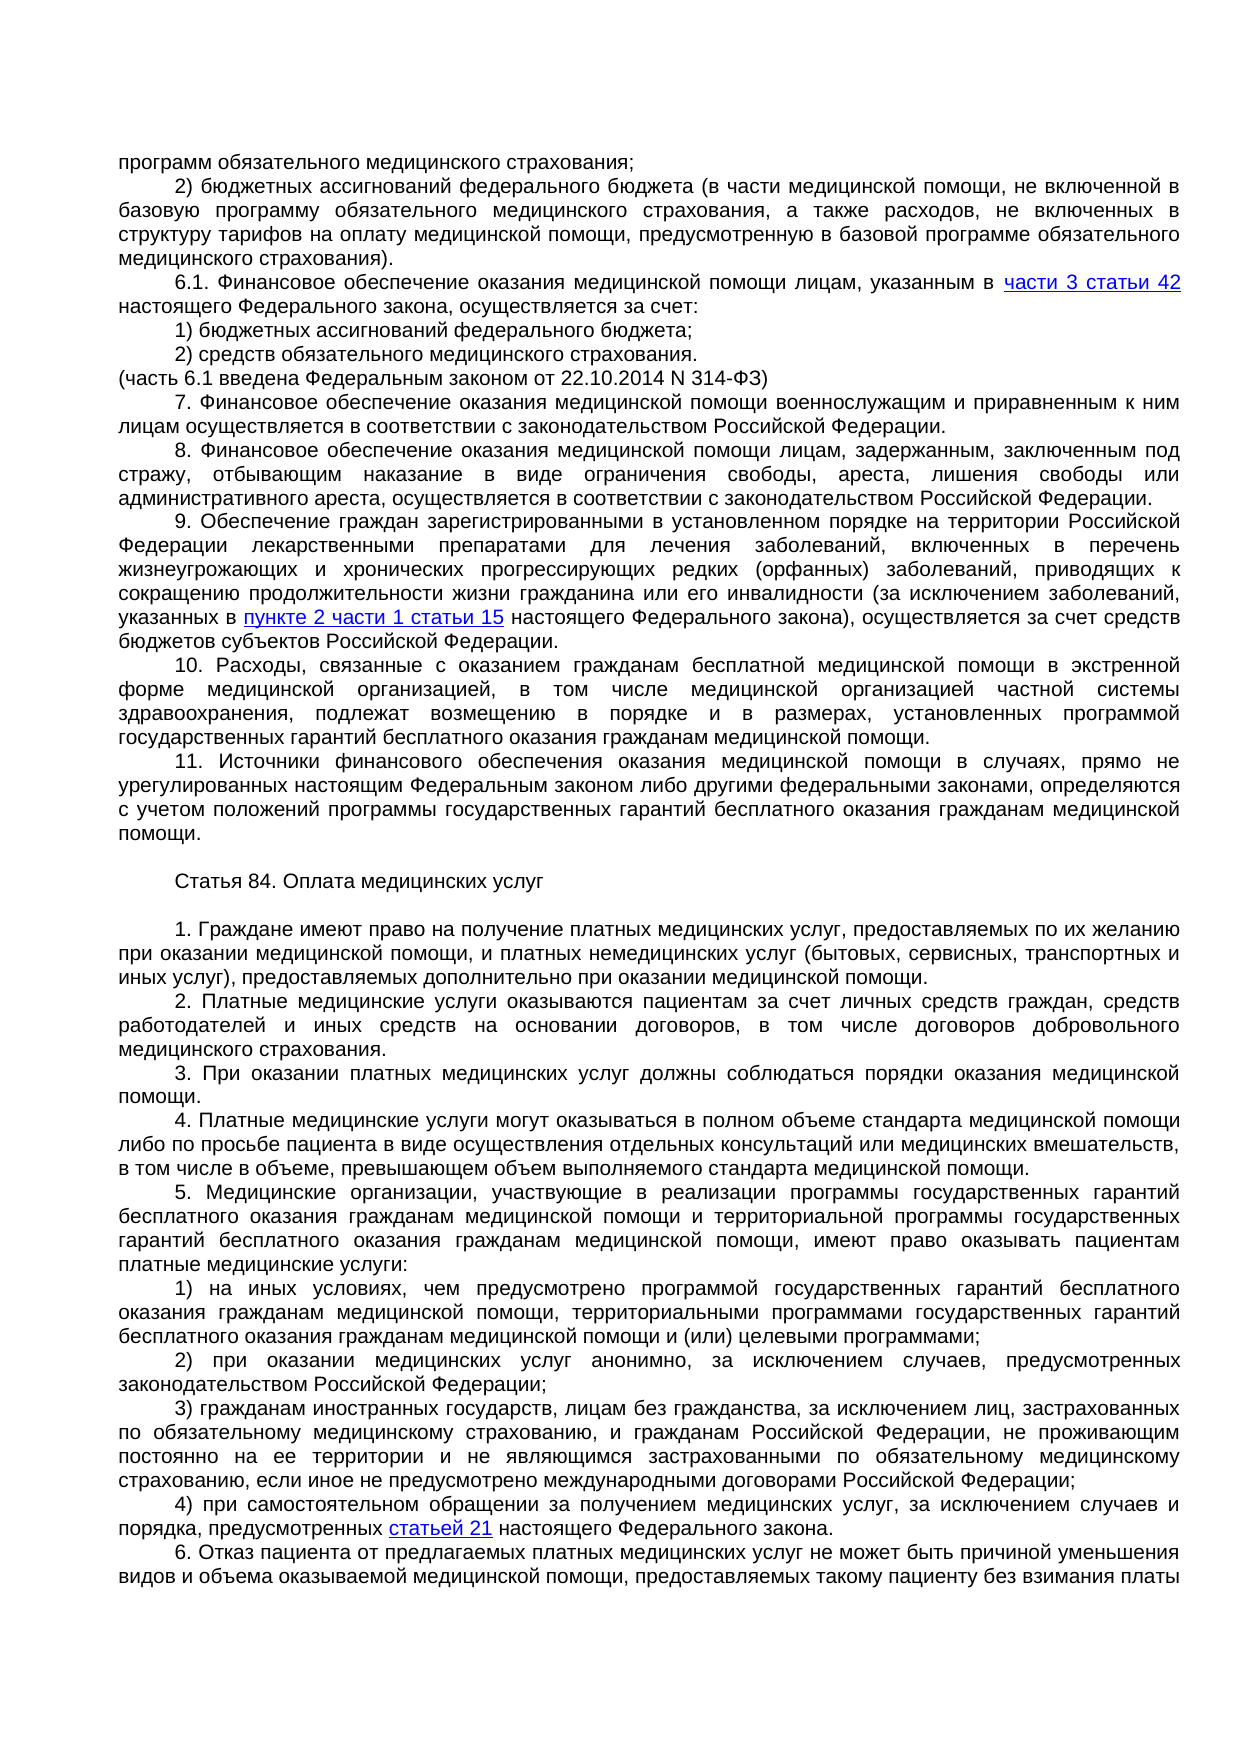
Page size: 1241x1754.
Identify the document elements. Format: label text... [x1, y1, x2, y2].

text 9. Обеспечение граждан зарегистрированными в установленном порядке на территории Российской Федерации лекарственными препаратами для лечения заболеваний, включенных в перечень жизнеугрожающих и хронических прогрессирующих редких (орфанных) заболеваний, приводящих к сокращению продолжительности жизни гражданина или его инвалидности (за исключением заболеваний, указанных в пункте 2 части 1 статьи 15 настоящего Федерального закона), осуществляется за счет средств бюджетов субъектов Российской Федерации. [118, 509, 1181, 653]
text 2) при оказании медицинских услуг анонимно, за исключением случаев, предусмотренных законодательством Российской Федерации; [118, 1348, 1181, 1396]
text 1) бюджетных ассигнований федерального бюджета; [118, 318, 1181, 342]
text 1. Граждане имеют право на получение платных медицинских услуг, предоставляемых по их желанию при оказании медицинской помощи, и платных немедицинских услуг (бытовых, сервисных, транспортных и иных услуг), предоставляемых дополнительно при оказании медицинской помощи. [118, 917, 1181, 988]
text 8. Финансовое обеспечение оказания медицинской помощи лицам, задержанным, заключенным под стражу, отбывающим наказание в виде ограничения свободы, ареста, лишения свободы или административного ареста, осуществляется в соответствии с законодательством Российской Федерации. [118, 437, 1181, 509]
text 1) на иных условиях, чем предусмотрено программой государственных гарантий бесплатного оказания гражданам медицинской помощи, территориальными программами государственных гарантий бесплатного оказания гражданам медицинской помощи и (или) целевыми программами; [118, 1276, 1181, 1348]
text Статья 84. Оплата медицинских услуг [118, 869, 1181, 893]
text 4. Платные медицинские услуги могут оказываться в полном объеме стандарта медицинской помощи либо по просьбе пациента в виде осуществления отдельных консультаций или медицинских вмешательств, в том числе в объеме, превышающем объем выполняемого стандарта медицинской помощи. [118, 1108, 1181, 1180]
text 3. При оказании платных медицинских услуг должны соблюдаться порядки оказания медицинской помощи. [118, 1060, 1181, 1108]
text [118, 1539, 1181, 1587]
text 11. Источники финансового обеспечения оказания медицинской помощи в случаях, прямо не урегулированных настоящим Федеральным законом либо другими федеральными законами, определяются с учетом положений программы государственных гарантий бесплатного оказания гражданам медицинской помощи. [118, 749, 1181, 845]
text 2. Платные медицинские услуги оказываются пациентам за счет личных средств граждан, средств работодателей и иных средств на основании договоров, в том числе договоров добровольного медицинского страхования. [118, 988, 1181, 1060]
text 2) средств обязательного медицинского страхования. [118, 342, 1181, 366]
text 7. Финансовое обеспечение оказания медицинской помощи военнослужащим и приравненным к ним лицам осуществляется в соответствии с законодательством Российской Федерации. [118, 389, 1181, 437]
text 4) при самостоятельном обращении за получением медицинских услуг, за исключением случаев и порядка, предусмотренных статьей 21 настоящего Федерального закона. [118, 1492, 1181, 1539]
text 5. Медицинские организации, участвующие в реализации программы государственных гарантий бесплатного оказания гражданам медицинской помощи и территориальной программы государственных гарантий бесплатного оказания гражданам медицинской помощи, имеют право оказывать пациентам платные медицинские услуги: [118, 1180, 1181, 1276]
text 3) гражданам иностранных государств, лицам без гражданства, за исключением лиц, застрахованных по обязательному медицинскому страхованию, и гражданам Российской Федерации, не проживающим постоянно на ее территории и не являющимся застрахованными по обязательному медицинскому страхованию, если иное не предусмотрено международными договорами Российской Федерации; [118, 1396, 1181, 1492]
text 6.1. Финансовое обеспечение оказания медицинской помощи лицам, указанным в части 3 статьи 42 настоящего Федерального закона, осуществляется за счет: [118, 270, 1181, 318]
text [118, 150, 1181, 174]
text 2) бюджетных ассигнований федерального бюджета (в части медицинской помощи, не включенной в базовую программу обязательного медицинского страхования, а также расходов, не включенных в структуру тарифов на оплату медицинской помощи, предусмотренную в базовой программе обязательного медицинского страхования). [118, 174, 1181, 270]
text (часть 6.1 введена Федеральным законом от 22.10.2014 N 314-ФЗ) [118, 366, 1181, 389]
text 10. Расходы, связанные с оказанием гражданам бесплатной медицинской помощи в экстренной форме медицинской организацией, в том числе медицинской организацией частной системы здравоохранения, подлежат возмещению в порядке и в размерах, установленных программой государственных гарантий бесплатного оказания гражданам медицинской помощи. [118, 653, 1181, 749]
